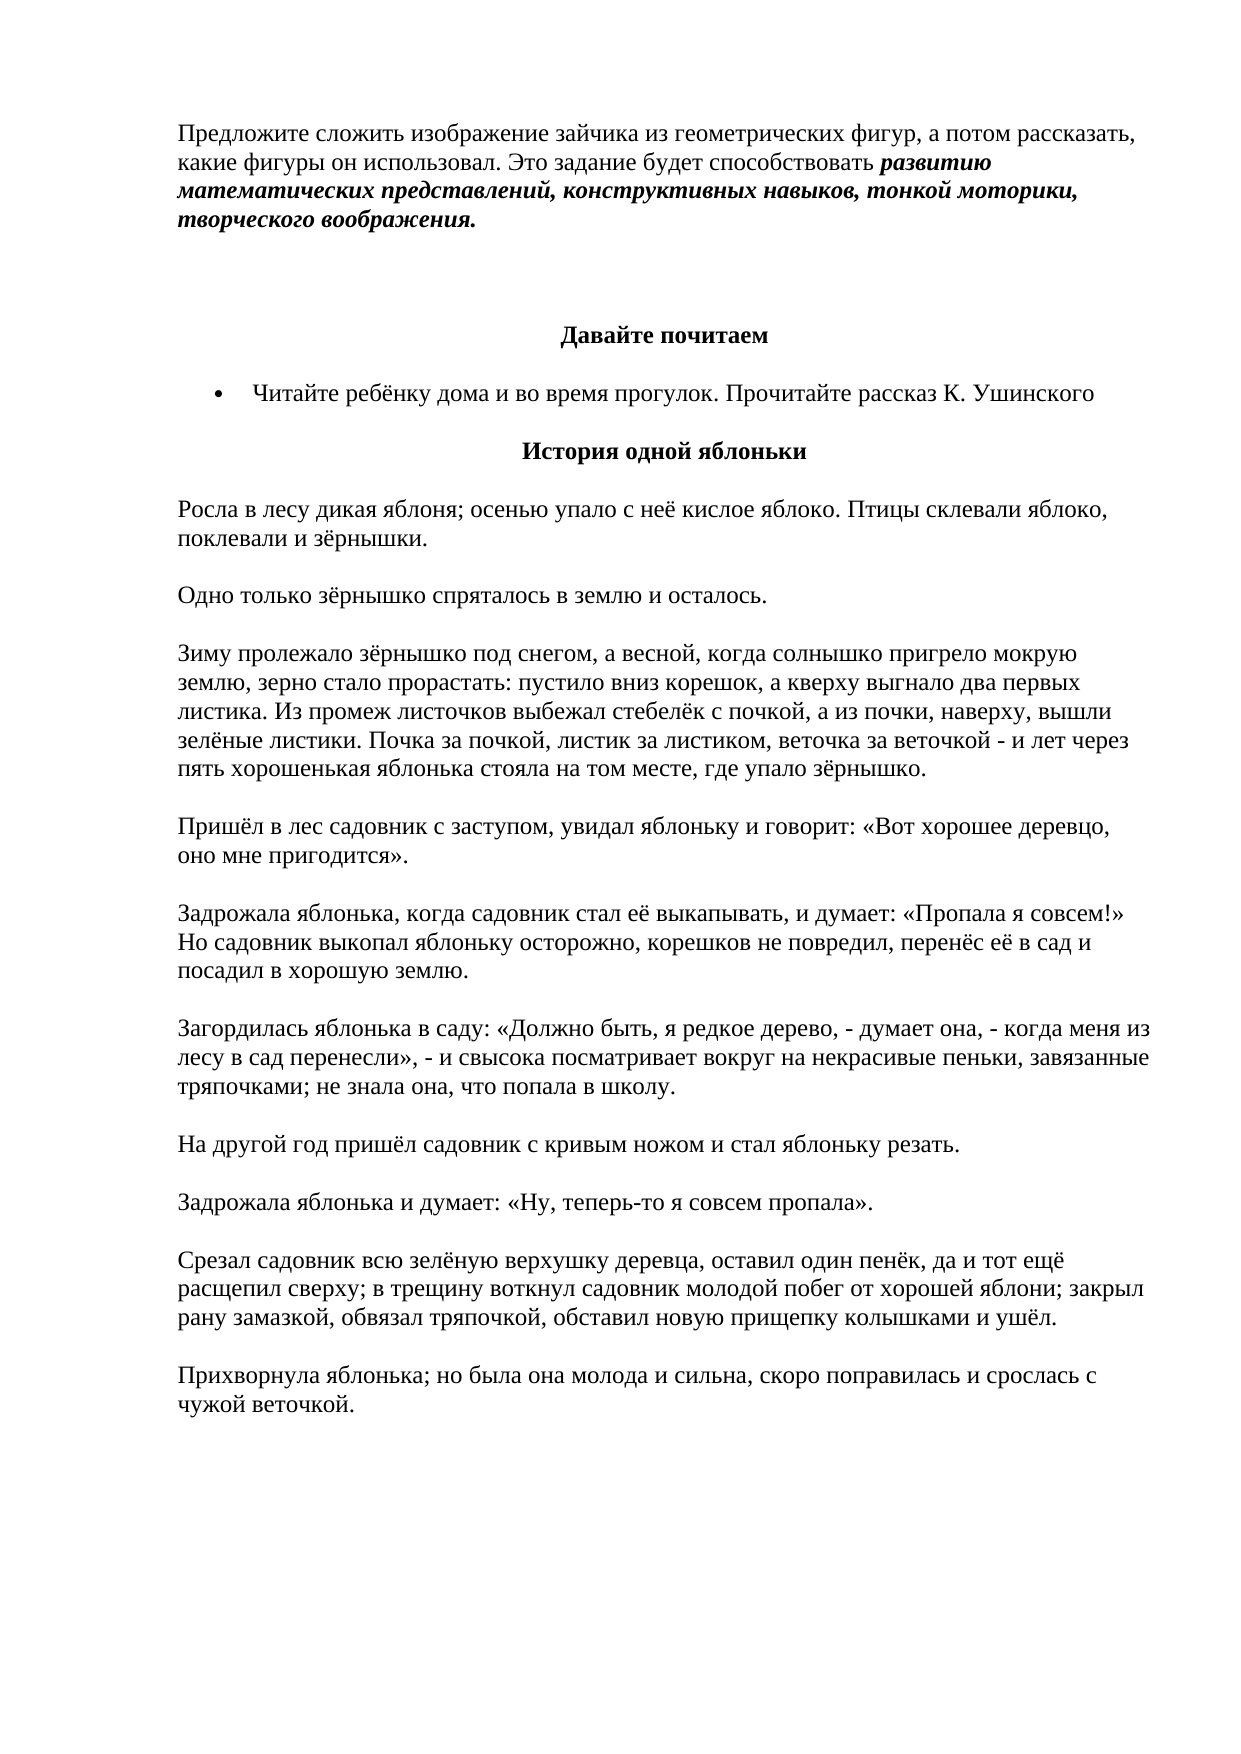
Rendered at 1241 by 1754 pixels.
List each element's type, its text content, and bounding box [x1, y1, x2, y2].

text Задрожала яблонька и думает: «Ну, теперь-то я совсем пропала». [177, 1187, 1152, 1216]
list Читайте ребёнку дома и во время прогулок. Прочитайте рассказ К. Ушинского [215, 378, 1152, 407]
text Прихворнула яблонька; но была она молода и сильна, скоро поправилась и срослась с чужой веточкой. [177, 1360, 1152, 1418]
text Срезал садовник всю зелёную верхушку деревца, оставил один пенёк, да и тот ещё расщепил сверху; в трещину воткнул садовник молодой побег от хорошей яблони; закрыл рану замазкой, обвязал тряпочкой, обставил новую прищепку колышками и ушёл. [177, 1245, 1152, 1331]
text Предложите сложить изображение зайчика из геометрических фигур, а потом рассказать, какие фигуры он использовал. Это задание будет способствовать развитию математических представлений, конструктивных навыков, тонкой моторики, творческого воображения. [177, 118, 1152, 233]
text Задрожала яблонька, когда садовник стал её выкапывать, и думает: «Пропала я совсем!» Но садовник выкопал яблоньку осторожно, корешков не повредил, перенёс её в сад и посадил в хорошую землю. [177, 898, 1152, 984]
text История одной яблоньки [177, 436, 1152, 465]
text Давайте почитаем [177, 320, 1152, 349]
text Одно только зёрнышко спряталось в землю и осталось. [177, 581, 1152, 609]
text Пришёл в лес садовник с заступом, увидал яблоньку и говорит: «Вот хорошее деревцо, оно мне пригодится». [177, 811, 1152, 869]
text Загордилась яблонька в саду: «Должно быть, я редкое дерево, - думает она, - когда меня из лесу в сад перенесли», - и свысока посматривает вокруг на некрасивые пеньки, завязанные тряпочками; не знала она, что попала в школу. [177, 1013, 1152, 1100]
text На другой год пришёл садовник с кривым ножом и стал яблоньку резать. [177, 1129, 1152, 1158]
text Зиму пролежало зёрнышко под снегом, а весной, когда солнышко пригрело мокрую землю, зерно стало прорастать: пустило вниз корешок, а кверху выгнало два первых листика. Из промеж листочков выбежал стебелёк с почкой, а из почки, наверху, вышли зелёные листики. Почка за почкой, листик за листиком, веточка за веточкой - и лет через пять хорошенькая яблонька стояла на том месте, где упало зёрнышко. [177, 638, 1152, 782]
text Росла в лесу дикая яблоня; осенью упало с неё кислое яблоко. Птицы склевали яблоко, поклевали и зёрнышки. [177, 494, 1152, 551]
